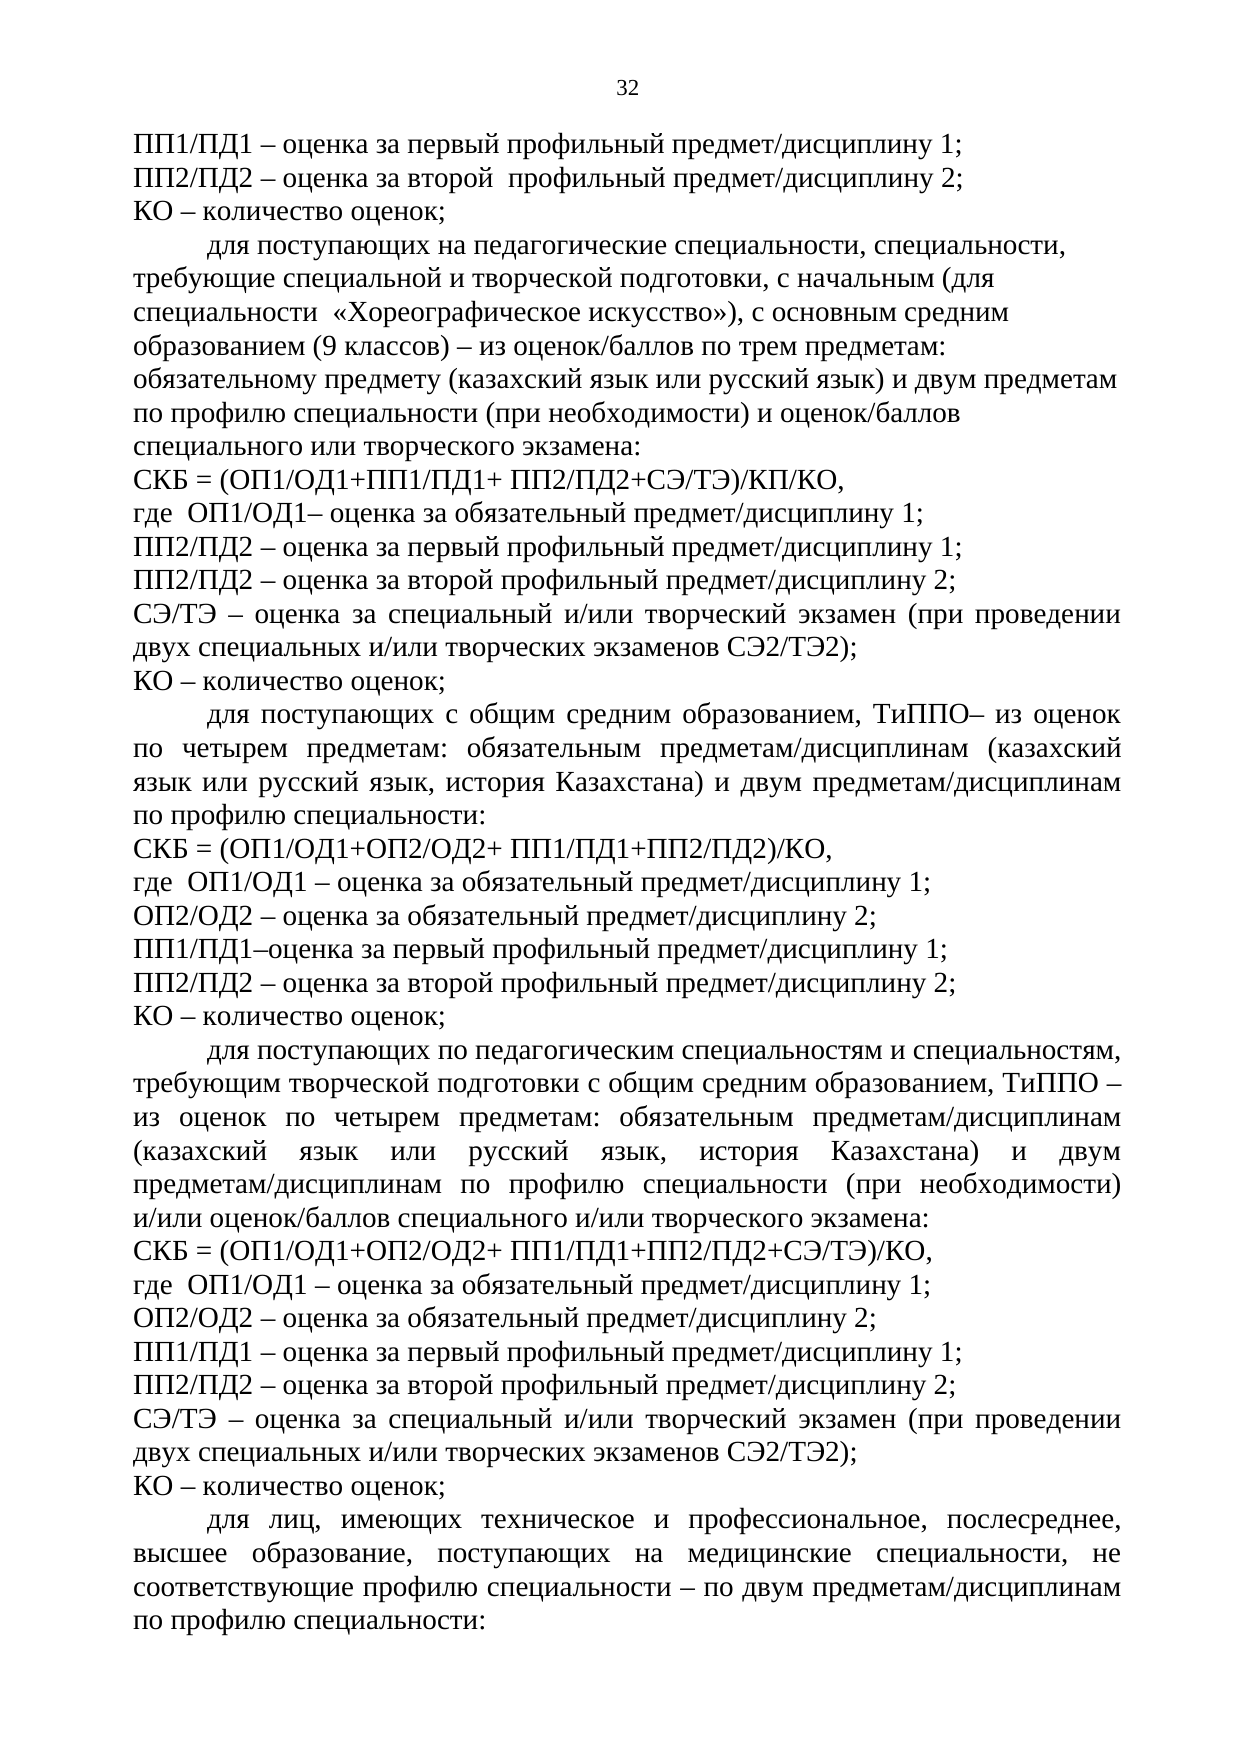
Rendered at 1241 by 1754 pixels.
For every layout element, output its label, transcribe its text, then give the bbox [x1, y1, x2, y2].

text ОП2/ОД2 – оценка за обязательный предмет/дисциплину 2; [133, 1300, 1122, 1334]
text СКБ = (ОП1/ОД1+ОП2/ОД2+ ПП1/ПД1+ПП2/ПД2+СЭ/ТЭ)/КО, [133, 1233, 1122, 1267]
text для поступающих по педагогическим специальностям и специальностям, требующим творческой подготовки с общим средним образованием, ТиППО – из оценок по четырем предметам: обязательным предметам/дисциплинам (казахский язык или русский язык, история Казахстана) и двум предметам/дисциплинам по профилю специальности (при необходимости) и/или оценок/баллов специального и/или творческого экзамена: [133, 1032, 1122, 1233]
text ОП2/ОД2 – оценка за обязательный предмет/дисциплину 2; [133, 898, 1122, 931]
text ПП2/ПД2 – оценка за второй профильный предмет/дисциплину 2; [133, 965, 1122, 998]
text для поступающих с общим средним образованием, ТиППО– из оценок по четырем предметам: обязательным предметам/дисциплинам (казахский язык или русский язык, история Казахстана) и двум предметам/дисциплинам по профилю специальности: [133, 697, 1122, 831]
text СЭ/ТЭ – оценка за специальный и/или творческий экзамен (при проведении двух специальных и/или творческих экзаменов СЭ2/ТЭ2); [133, 1401, 1122, 1468]
text где ОП1/ОД1– оценка за обязательный предмет/дисциплину 1; [133, 495, 1122, 529]
text ПП2/ПД2 – оценка за первый профильный предмет/дисциплину 1; [133, 529, 1122, 562]
text где ОП1/ОД1 – оценка за обязательный предмет/дисциплину 1; [133, 1267, 1122, 1300]
text ПП1/ПД1–оценка за первый профильный предмет/дисциплину 1; [133, 931, 1122, 965]
text СКБ = (ОП1/ОД1+ПП1/ПД1+ ПП2/ПД2+СЭ/ТЭ)/КП/КО, [133, 462, 1122, 495]
text для лиц, имеющих техническое и профессиональное, послесреднее, высшее образование, поступающих на медицинские специальности, не соответствующие профилю специальности – по двум предметам/дисциплинам по профилю специальности: [133, 1502, 1122, 1636]
text ПП2/ПД2 – оценка за второй профильный предмет/дисциплину 2; [133, 160, 1122, 193]
text ПП1/ПД1 – оценка за первый профильный предмет/дисциплину 1; [133, 126, 1122, 160]
text где ОП1/ОД1 – оценка за обязательный предмет/дисциплину 1; [133, 864, 1122, 898]
text КО – количество оценок; [133, 663, 1122, 697]
text КО – количество оценок; [133, 193, 1122, 227]
text СКБ = (ОП1/ОД1+ОП2/ОД2+ ПП1/ПД1+ПП2/ПД2)/КО, [133, 831, 1122, 864]
text ПП1/ПД1 – оценка за первый профильный предмет/дисциплину 1; [133, 1334, 1122, 1367]
text ПП2/ПД2 – оценка за второй профильный предмет/дисциплину 2; [133, 562, 1122, 596]
text СЭ/ТЭ – оценка за специальный и/или творческий экзамен (при проведении двух специальных и/или творческих экзаменов СЭ2/ТЭ2); [133, 596, 1122, 663]
text КО – количество оценок; [133, 998, 1122, 1032]
text КО – количество оценок; [133, 1468, 1122, 1502]
text для поступающих на педагогические специальности, специальности, требующие специальной и творческой подготовки, с начальным (для специальности «Хореографическое искусство»), с основным средним образованием (9 классов) – из оценок/баллов по трем предметам: обязательному предмету (казахский язык или русский язык) и двум предметам по профилю специальности (при необходимости) и оценок/баллов специального или творческого экзамена: [133, 227, 1122, 462]
text ПП2/ПД2 – оценка за второй профильный предмет/дисциплину 2; [133, 1367, 1122, 1401]
